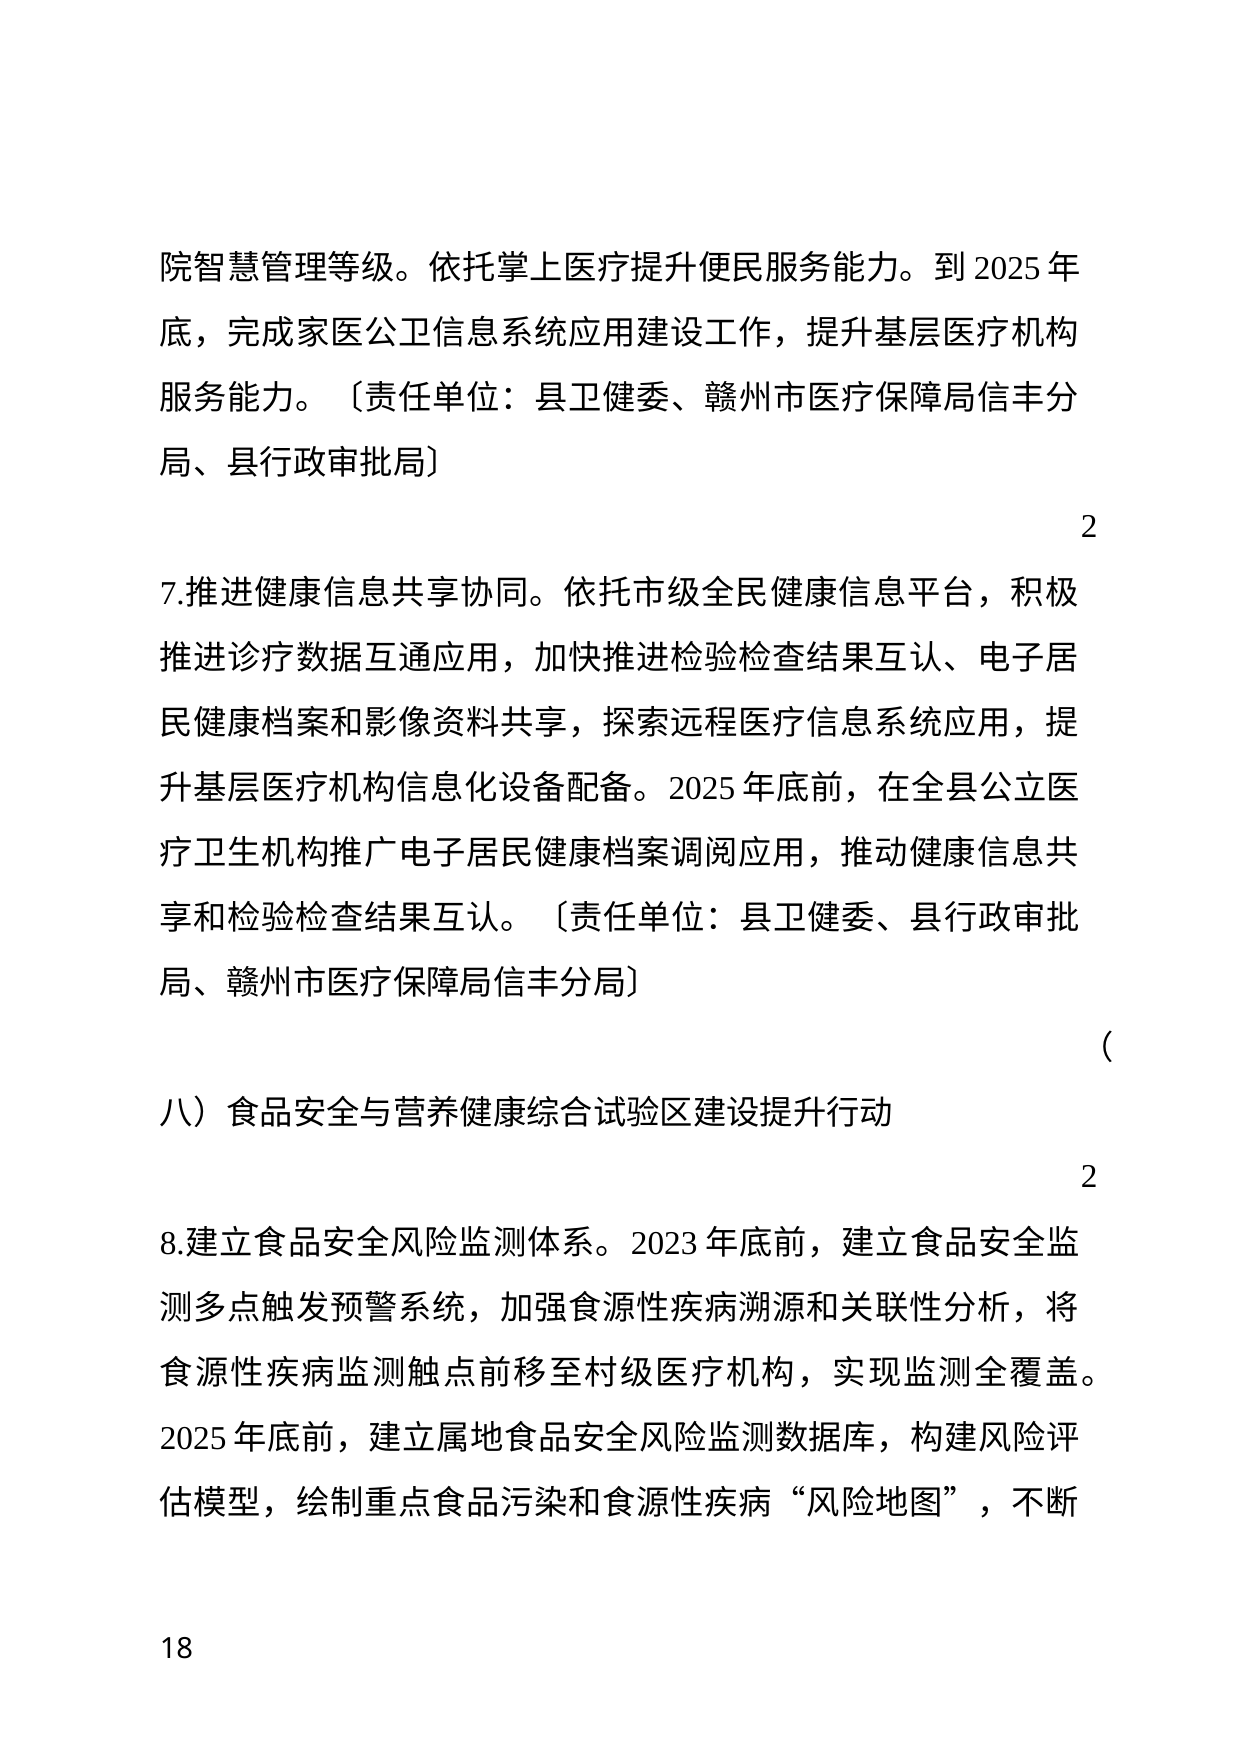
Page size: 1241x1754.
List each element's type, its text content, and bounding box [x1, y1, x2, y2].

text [159, 233, 1081, 493]
text 27.推进健康信息共享协同。依托市级全民健康信息平台，积极推进诊疗数据互通应用，加快推进检验检查结果互认、电子居民健康档案和影像资料共享，探索远程医疗信息系统应用，提升基层医疗机构信息化设备配备。2025年底前，在全县公立医疗卫生机构推广电子居民健康档案调阅应用，推动健康信息共享和检验检查结果互认。〔责任单位：县卫健委、县行政审批局、赣州市医疗保障局信丰分局〕 [159, 493, 1081, 1013]
text （八）食品安全与营养健康综合试验区建设提升行动 [159, 1013, 1081, 1143]
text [159, 1143, 1081, 1533]
